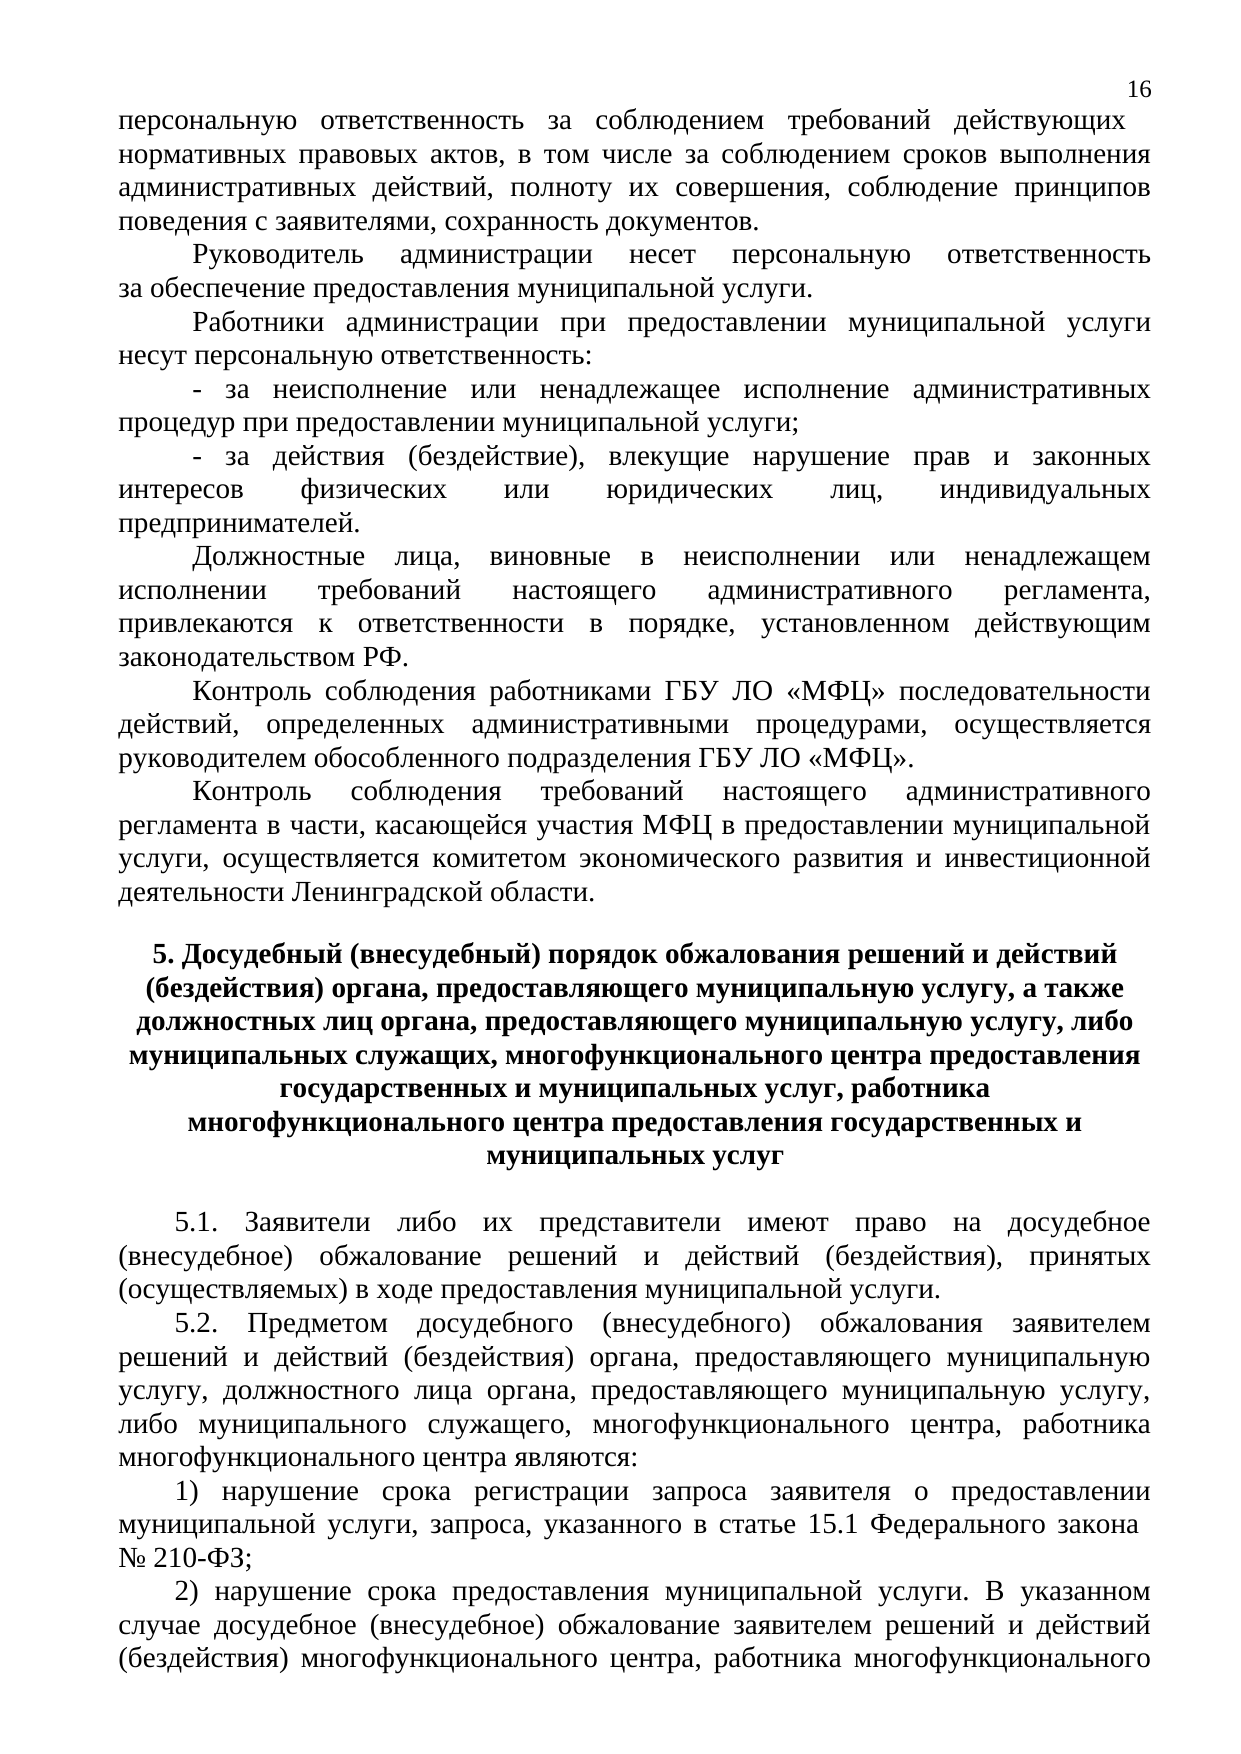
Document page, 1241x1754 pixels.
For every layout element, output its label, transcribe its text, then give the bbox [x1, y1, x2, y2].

title - за неисполнение или ненадлежащее исполнение административных процедур при предоставлении муниципальной услуги; [118, 371, 1152, 438]
text 5.2. Предметом досудебного (внесудебного) обжалования заявителем решений и действий (бездействия) органа, предоставляющего муниципальную услугу, должностного лица органа, предоставляющего муниципальную услугу, либо муниципального служащего, многофункционального центра, работника многофункционального центра являются: [118, 1305, 1152, 1473]
text 5.1. Заявители либо их представители имеют право на досудебное (внесудебное) обжалование решений и действий (бездействия), принятых (осуществляемых) в ходе предоставления муниципальной услуги. [118, 1204, 1152, 1305]
title Руководитель администрации несет персональную ответственность за обеспечение предоставления муниципальной услуги. [118, 237, 1152, 304]
subtitle 5. Досудебный (внесудебный) порядок обжалования решений и действий (бездействия) органа, предоставляющего муниципальную услугу, а также должностных лиц органа, предоставляющего муниципальную услугу, либо муниципальных служащих, многофункционального центра предоставления государственных и муниципальных услуг, работника многофункционального центра предоставления государственных и муниципальных услуг [118, 936, 1152, 1171]
title Контроль соблюдения требований настоящего административного регламента в части, касающейся участия МФЦ в предоставлении муниципальной услуги, осуществляется комитетом экономического развития и инвестиционной деятельности Ленинградской области. [118, 773, 1152, 907]
title Контроль соблюдения работниками ГБУ ЛО «МФЦ» последовательности действий, определенных административными процедурами, осуществляется руководителем обособленного подразделения ГБУ ЛО «МФЦ». [118, 673, 1152, 773]
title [118, 102, 1152, 237]
title Должностные лица, виновные в неисполнении или ненадлежащем исполнении требований настоящего административного регламента, привлекаются к ответственности в порядке, установленном действующим законодательством РФ. [118, 538, 1152, 673]
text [118, 1573, 1152, 1674]
text 1) нарушение срока регистрации запроса заявителя о предоставлении муниципальной услуги, запроса, указанного в статье 15.1 Федерального закона № 210-ФЗ; [118, 1473, 1152, 1573]
title - за действия (бездействие), влекущие нарушение прав и законных интересов физических или юридических лиц, индивидуальных предпринимателей. [118, 438, 1152, 538]
title Работники администрации при предоставлении муниципальной услуги несут персональную ответственность: [118, 304, 1152, 371]
